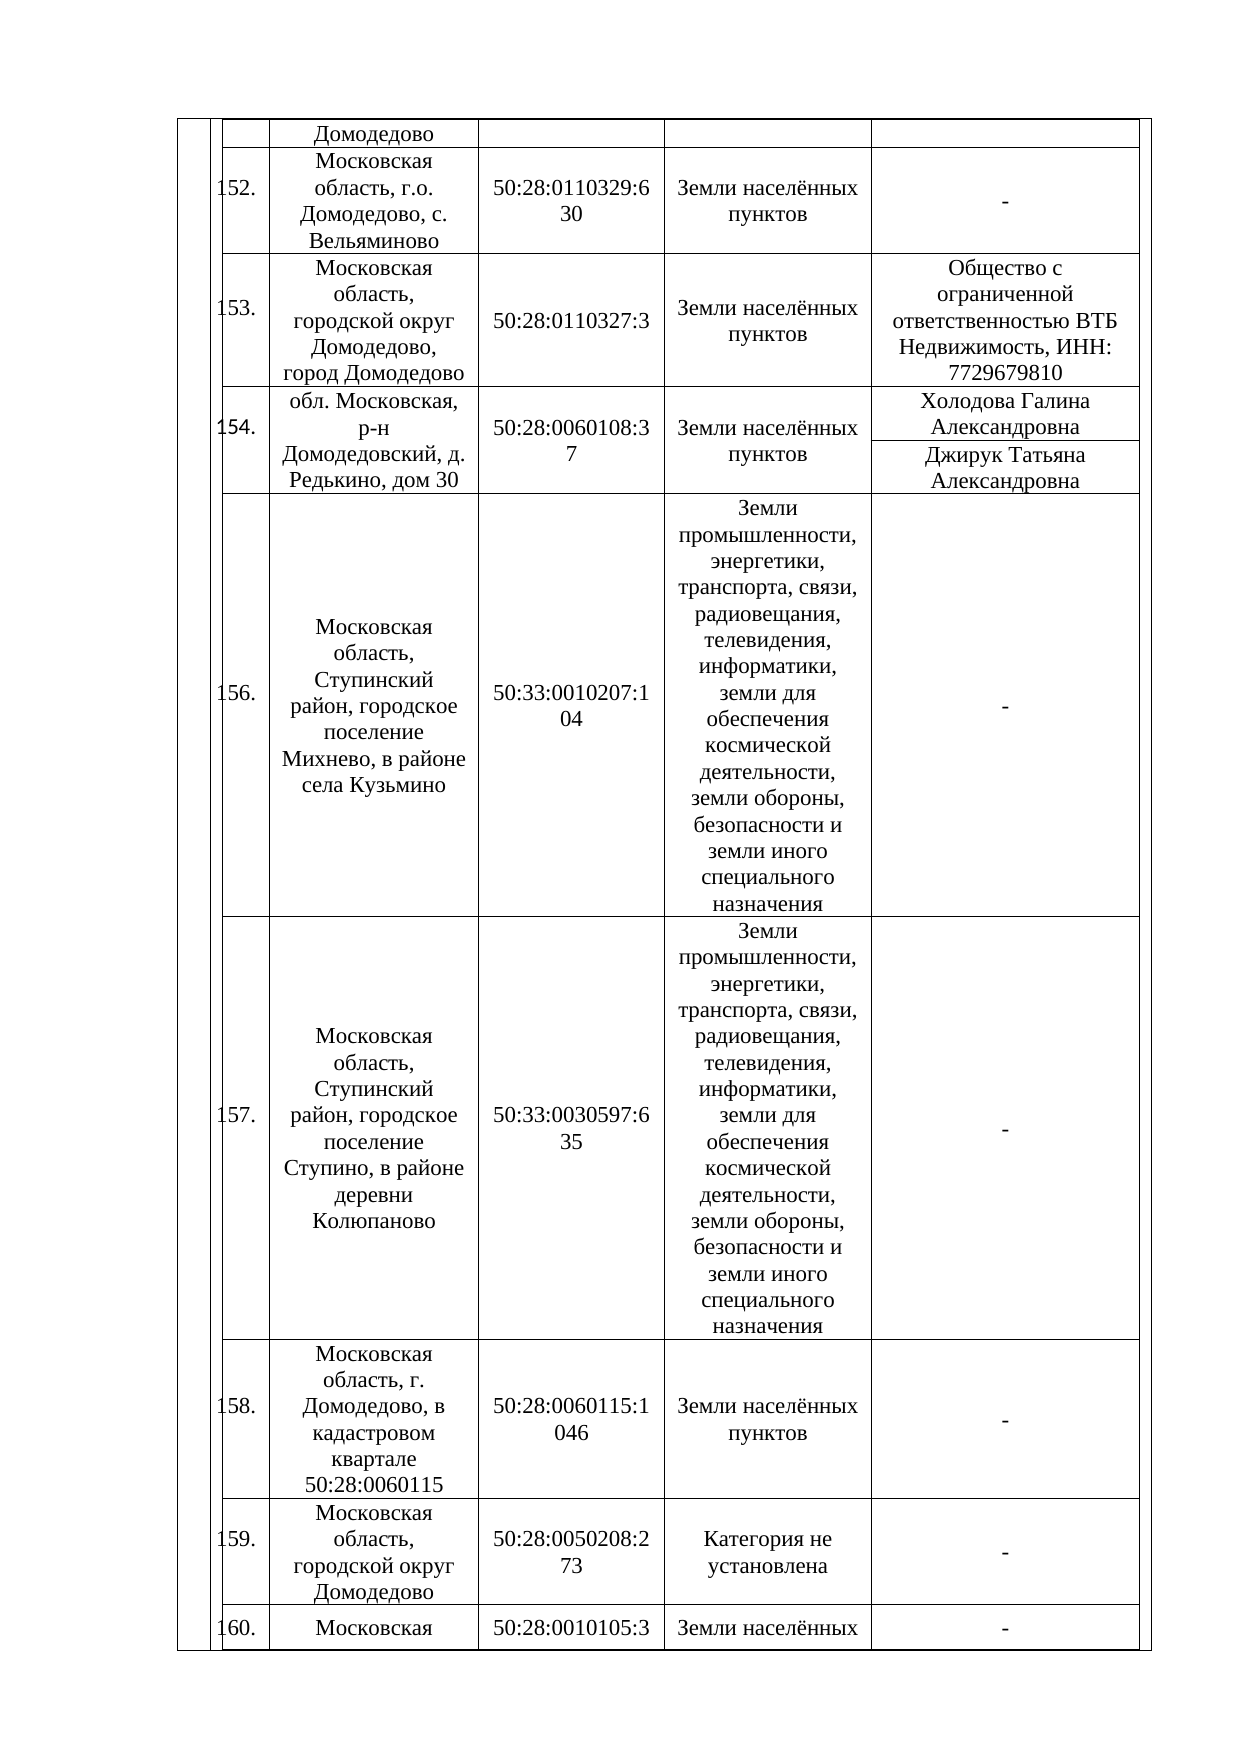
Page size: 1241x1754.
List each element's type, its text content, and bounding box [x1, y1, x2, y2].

table_cell [479, 148, 664, 253]
table_cell [479, 120, 664, 147]
table_cell [479, 387, 664, 493]
table_cell [223, 917, 269, 1339]
table_cell [223, 254, 269, 386]
table_cell [211, 119, 222, 1649]
table_cell [223, 120, 269, 147]
table_cell [479, 1340, 664, 1498]
table_cell [223, 1605, 269, 1649]
table_cell [270, 120, 478, 147]
table_cell [872, 1605, 1139, 1649]
table_cell [479, 1605, 664, 1649]
table_cell [479, 254, 664, 386]
table_cell [223, 148, 269, 253]
table_cell [223, 1499, 269, 1604]
table_cell [665, 917, 871, 1339]
table_cell [665, 387, 871, 493]
table_cell [270, 494, 478, 916]
table_cell [270, 1499, 478, 1604]
table_cell [665, 1499, 871, 1604]
table_cell [479, 494, 664, 916]
table_cell [872, 254, 1139, 386]
table_cell [223, 1340, 269, 1498]
table_cell [872, 148, 1139, 253]
table_cell [872, 917, 1139, 1339]
table_cell [665, 494, 871, 916]
table_cell [872, 1340, 1139, 1498]
table_cell [872, 1499, 1139, 1604]
table_cell [872, 387, 1139, 440]
table_cell [872, 441, 1139, 493]
table_cell [665, 254, 871, 386]
table_cell [314, 1599, 327, 1604]
table_cell [270, 1340, 478, 1498]
table_cell [479, 1499, 664, 1604]
table_cell [270, 387, 478, 493]
table_cell [665, 1340, 871, 1498]
table_cell [270, 1605, 478, 1649]
table_cell [270, 148, 478, 253]
table_cell [665, 120, 871, 147]
table_cell [270, 917, 478, 1339]
table_cell [872, 120, 1139, 147]
table_cell [665, 148, 871, 253]
table_cell [223, 494, 269, 916]
table_cell [665, 1605, 871, 1649]
table_cell [1140, 119, 1151, 1649]
table_cell [872, 494, 1139, 916]
table_cell [479, 917, 664, 1339]
table_cell 3 [178, 119, 210, 1649]
table_cell [270, 254, 478, 386]
table_cell [223, 387, 269, 493]
